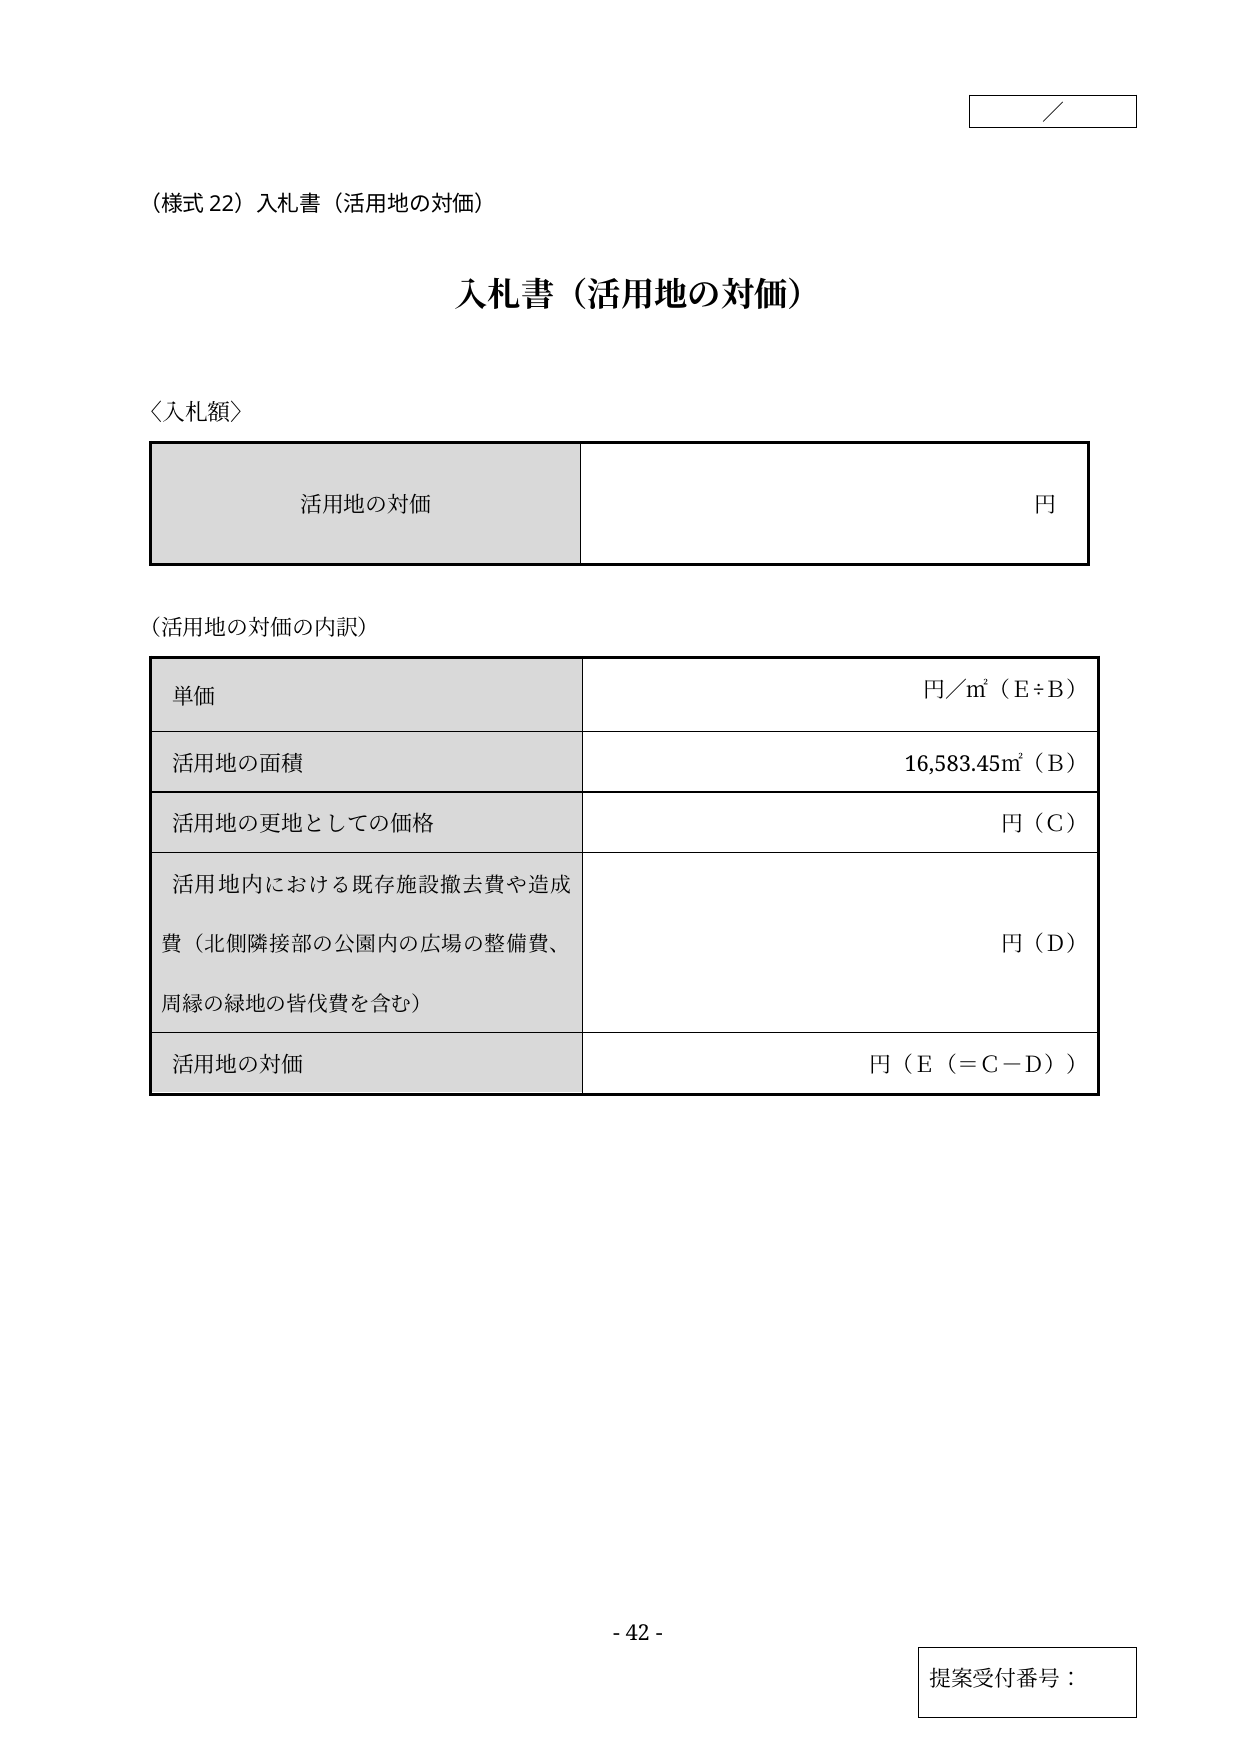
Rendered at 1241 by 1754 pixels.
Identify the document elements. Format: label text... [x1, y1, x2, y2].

text （活用地の対価の内訳） [139, 596, 1136, 656]
table_header 活用地の対価 [152, 444, 580, 563]
table_header 円／㎡（Ｅ÷Ｂ） [583, 659, 1097, 731]
table_cell 活用地の面積 [152, 732, 582, 791]
text 入札書（活用地の対価） [139, 262, 1136, 322]
table_cell 活用地内における既存施設撤去費や造成費（北側隣接部の公園内の広場の整備費、周縁の緑地の皆伐費を含む） [152, 853, 582, 1032]
table_cell 円（Ｄ） [583, 853, 1097, 1032]
table_cell 活用地の更地としての価格 [152, 793, 582, 852]
table_cell 円（Ｃ） [583, 793, 1097, 852]
text 〈入札額〉 [139, 381, 1136, 441]
table_cell 円（Ｅ（＝Ｃ－Ｄ）） [583, 1033, 1097, 1092]
table_header 単価 [152, 659, 582, 731]
table_cell 16,583.45㎡（Ｂ） [583, 732, 1097, 791]
text （様式22）入札書（活用地の対価） [139, 173, 1136, 232]
table_header 円 [581, 444, 1087, 563]
table_cell 活用地の対価 [152, 1033, 582, 1092]
